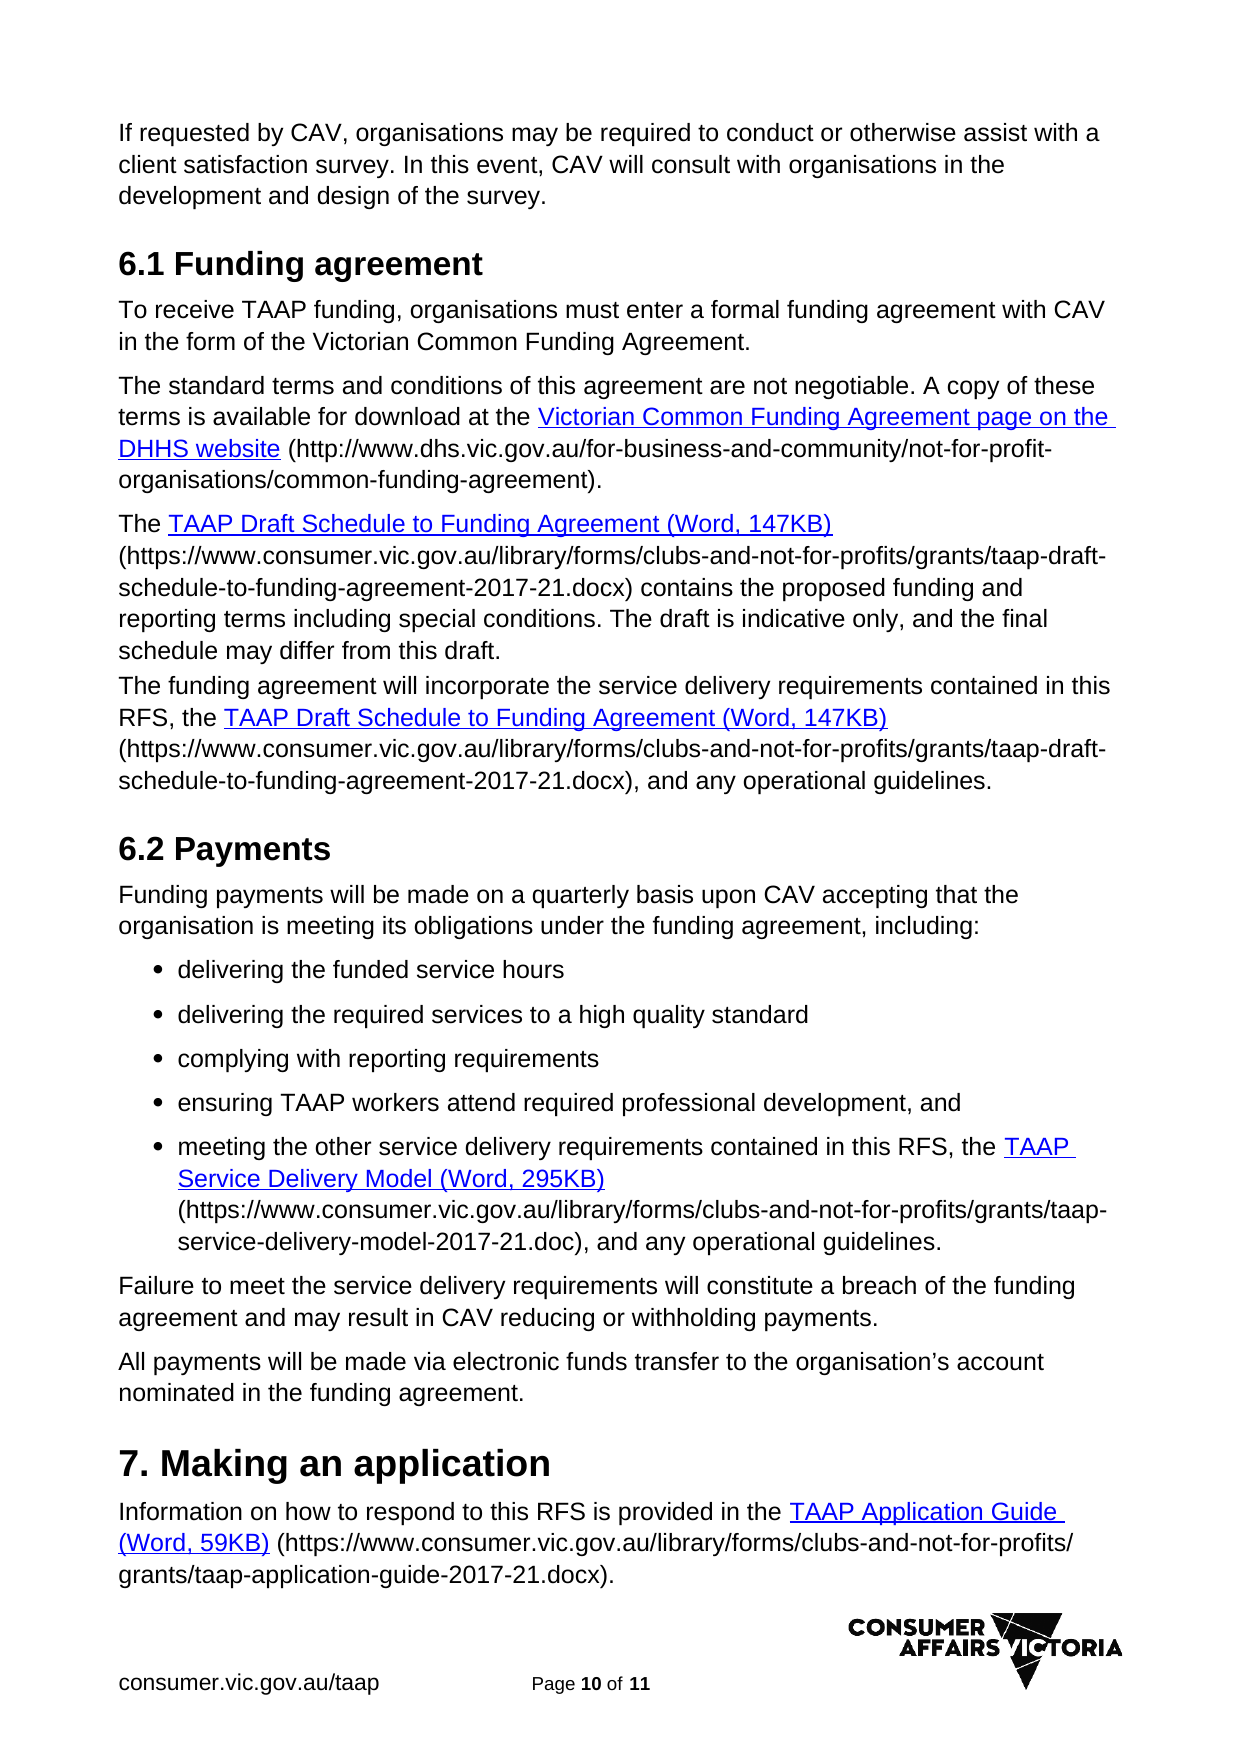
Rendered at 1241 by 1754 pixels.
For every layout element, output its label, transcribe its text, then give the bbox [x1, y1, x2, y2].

subtitle 7. Making an application [118, 1441, 1122, 1484]
list delivering the required services to a high quality standard [153, 999, 1122, 1028]
subtitle 6.1 Funding agreement [118, 244, 1122, 282]
list meeting the other service delivery requirements contained in this RFS, the TAAP Service Delivery Model (Word, 295KB) (https://www.consumer.vic.gov.au/library/forms/clubs-and-not-for-profits/grants/taap-service-delivery-model-2017-21.doc), and any operational guidelines. [153, 1132, 1122, 1256]
text To receive TAAP funding, organisations must enter a formal funding agreement with CAV in the form of the Victorian Common Funding Agreement. [118, 295, 1122, 355]
list delivering the funded service hours [153, 955, 1122, 984]
list Information on how to respond to this RFS is provided in the TAAP Application Guide (Word, 59KB) (https://www.consumer.vic.gov.au/library/forms/clubs-and-not-for-profits/grants/taap-application-guide-2017-21.docx). [118, 1497, 1122, 1588]
list complying with reporting requirements [153, 1044, 1122, 1073]
text If requested by CAV, organisations may be required to conduct or otherwise assist with a client satisfaction survey. In this event, CAV will consult with organisations in the development and design of the survey. [118, 118, 1122, 210]
subtitle 6.2 Payments [118, 829, 1122, 867]
list ensuring TAAP workers attend required professional development, and [153, 1088, 1122, 1117]
text All payments will be made via electronic funds transfer to the organisation’s account nominated in the funding agreement. [118, 1347, 1122, 1407]
text Funding payments will be made on a quarterly basis upon CAV accepting that the organisation is meeting its obligations under the funding agreement, including: [118, 880, 1122, 940]
list The funding agreement will incorporate the service delivery requirements contained in this RFS, the TAAP Draft Schedule to Funding Agreement (Word, 147KB) (https://www.consumer.vic.gov.au/library/forms/clubs-and-not-for-profits/grants/taap-draft-schedule-to-funding-agreement-2017-21.docx), and any operational guidelines. [118, 671, 1122, 795]
picture [848, 1613, 1123, 1690]
text Failure to meet the service delivery requirements will constitute a breach of the funding agreement and may result in CAV reducing or withholding payments. [118, 1271, 1122, 1331]
text The standard terms and conditions of this agreement are not negotiable. A copy of these terms is available for download at the Victorian Common Funding Agreement page on the DHHS website (http://www.dhs.vic.gov.au/for-business-and-community/not-for-profit-organisations/common-funding-agreement). [118, 371, 1122, 494]
list The TAAP Draft Schedule to Funding Agreement (Word, 147KB) (https://www.consumer.vic.gov.au/library/forms/clubs-and-not-for-profits/grants/taap-draft-schedule-to-funding-agreement-2017-21.docx) contains the proposed funding and reporting terms including special conditions. The draft is indicative only, and the final schedule may differ from this draft. [118, 509, 1122, 664]
